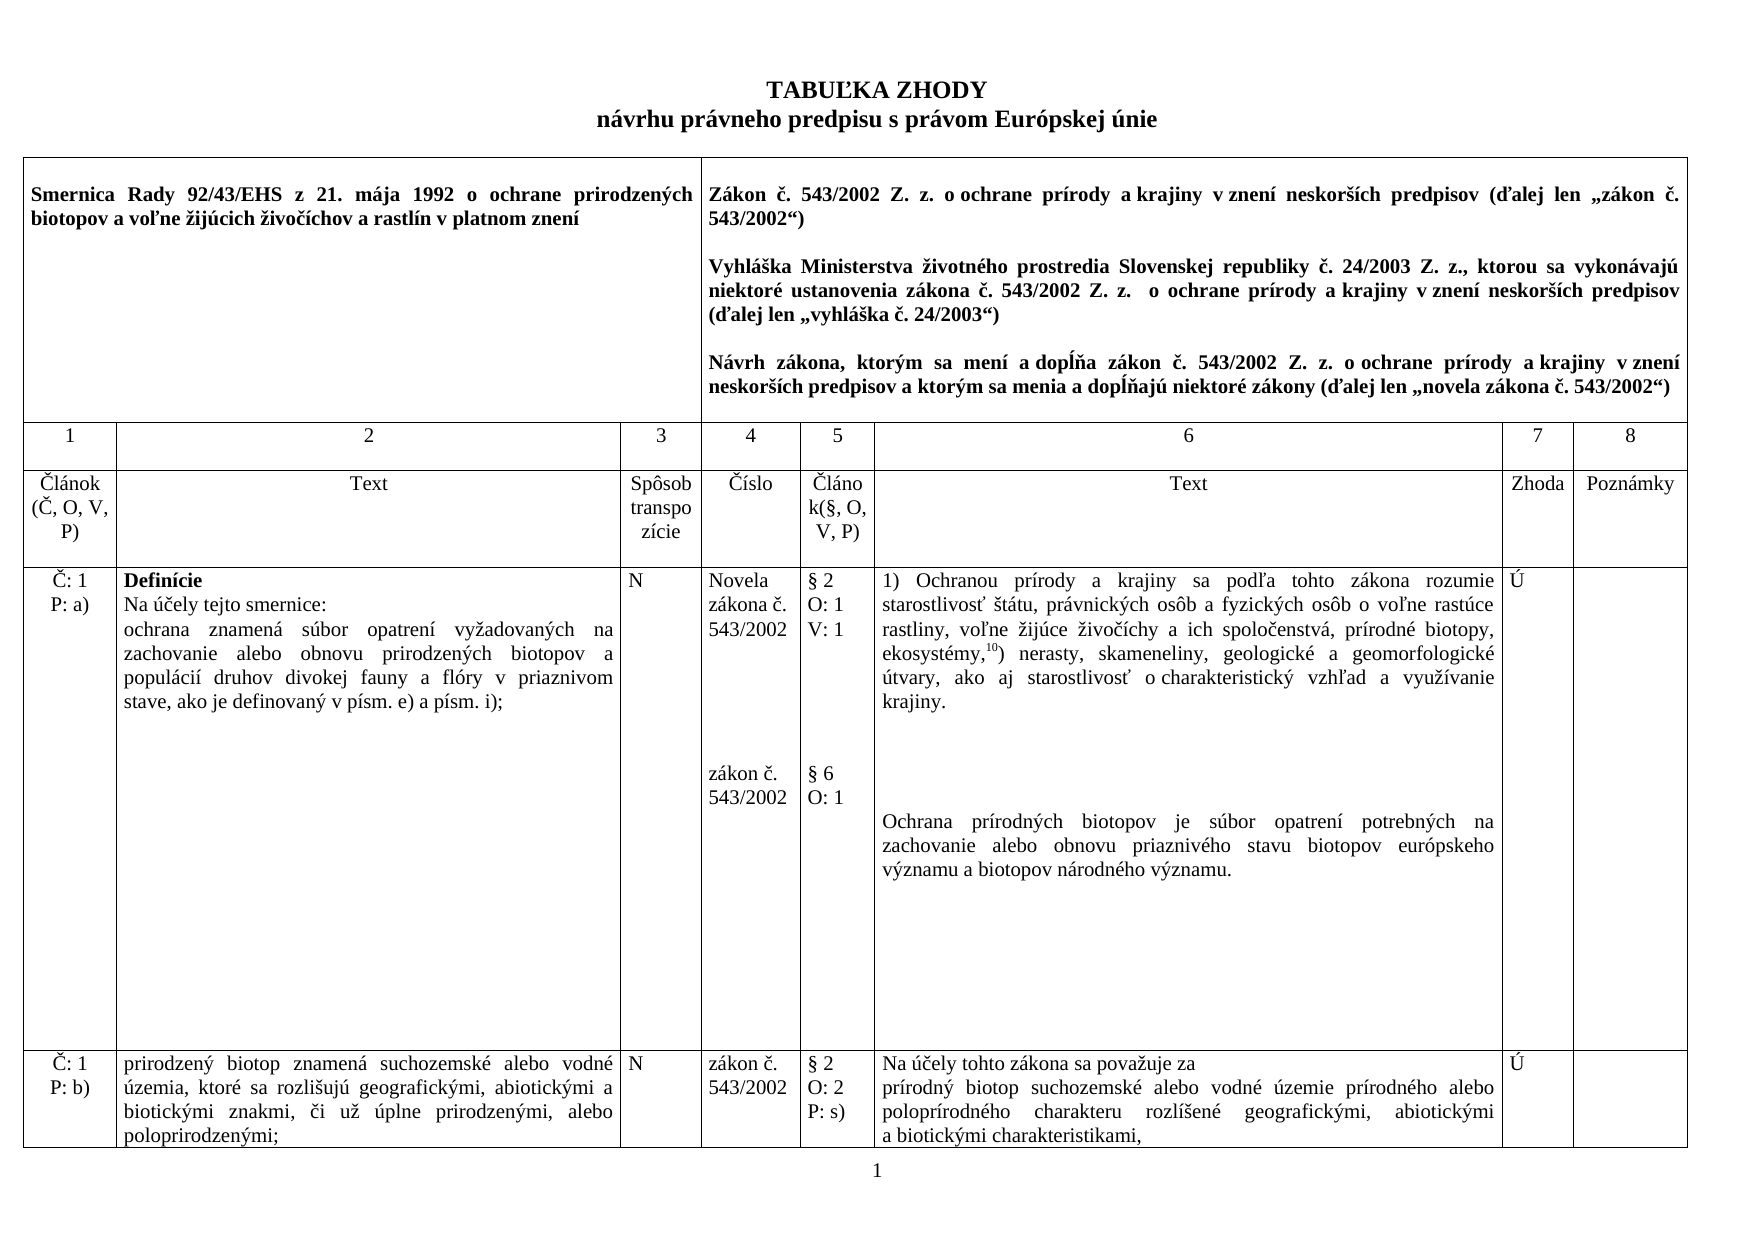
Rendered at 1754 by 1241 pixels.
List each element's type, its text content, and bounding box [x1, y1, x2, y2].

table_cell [875, 1051, 1502, 1147]
table_cell 5 [801, 423, 874, 470]
table_cell 4 [702, 423, 800, 470]
table_cell 6 [875, 423, 1502, 470]
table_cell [117, 1051, 620, 1147]
table_header Zákon č. 543/2002 Z. z. o ochrane prírody a krajiny v znení neskorších predpisov (ďalej len „zákon č. 543/2002“) Vyhláška Ministerstva životného prostredia Slovenskej republiky č. 24/2003 Z. z., ktorou sa vykonávajú niektoré ustanovenia zákona č. 543/2002 Z. z. o ochrane prírody a krajiny v znení neskorších predpisov (ďalej len „vyhláška č. 24/2003“) Návrh zákona, ktorým sa mení a dopĺňa zákon č. 543/2002 Z. z. o ochrane prírody a krajiny v znení neskorších predpisov a ktorým sa menia a dopĺňajú niektoré zákony (ďalej len „novela zákona č. 543/2002“) [702, 158, 1687, 422]
table_cell Č: 1 P: a) [24, 568, 116, 1049]
table_cell Ú [1503, 1051, 1573, 1147]
table_cell 1) Ochranou prírody a krajiny sa podľa tohto zákona rozumie starostlivosť štátu, právnických osôb a fyzických osôb o voľne rastúce rastliny, voľne žijúce živočíchy a ich spoločenstvá, prírodné biotopy, ekosystémy,10) nerasty, skameneliny, geologické a geomorfologické útvary, ako aj starostlivosť o charakteristický vzhľad a využívanie krajiny. Ochrana prírodných biotopov je súbor opatrení potrebných na zachovanie alebo obnovu priaznivého stavu biotopov európskeho významu a biotopov národného významu. [875, 568, 1502, 1049]
table_cell Č: 1 P: b) [24, 1051, 116, 1147]
table_cell N [621, 1051, 701, 1147]
table_cell Zhoda [1503, 471, 1573, 567]
table_cell Novela zákona č. 543/2002 zákon č. 543/2002 [702, 568, 800, 1049]
table_cell § 2 O: 2 P: s) [801, 1051, 874, 1147]
table_cell Definície Na účely tejto smernice: ochrana znamená súbor opatrení vyžadovaných na zachovanie alebo obnovu prirodzených biotopov a populácií druhov divokej fauny a flóry v priaznivom stave, ako je definovaný v písm. e) a písm. i); [117, 568, 620, 1049]
table_cell Text [875, 471, 1502, 567]
table_cell 3 [621, 423, 701, 470]
table_cell 7 [1503, 423, 1573, 470]
table_cell Spôsob transpozície [621, 471, 701, 567]
table_cell [1574, 568, 1687, 1049]
table_header Smernica Rady 92/43/EHS z 21. mája 1992 o ochrane prirodzených biotopov a voľne žijúcich živočíchov a rastlín v platnom znení [24, 158, 701, 422]
table_cell [1574, 1051, 1687, 1147]
table_cell Článok(§, O, V, P) [801, 471, 874, 567]
table_cell Číslo [702, 471, 800, 567]
table_cell Text [117, 471, 620, 567]
table_cell 8 [1574, 423, 1687, 470]
table_cell Článok (Č, O, V, P) [24, 471, 116, 567]
table_cell § 2 O: 1 V: 1 § 6 O: 1 [801, 568, 874, 1049]
table_cell N [621, 568, 701, 1049]
subtitle TABUĽKA ZHODY [45, 75, 1709, 104]
table_cell zákon č. 543/2002 [702, 1051, 800, 1147]
table_cell Poznámky [1574, 471, 1687, 567]
table_cell Ú [1503, 568, 1573, 1049]
table_cell 2 [117, 423, 620, 470]
text návrhu právneho predpisu s právom Európskej únie [45, 104, 1709, 132]
table_cell 1 [24, 423, 116, 470]
